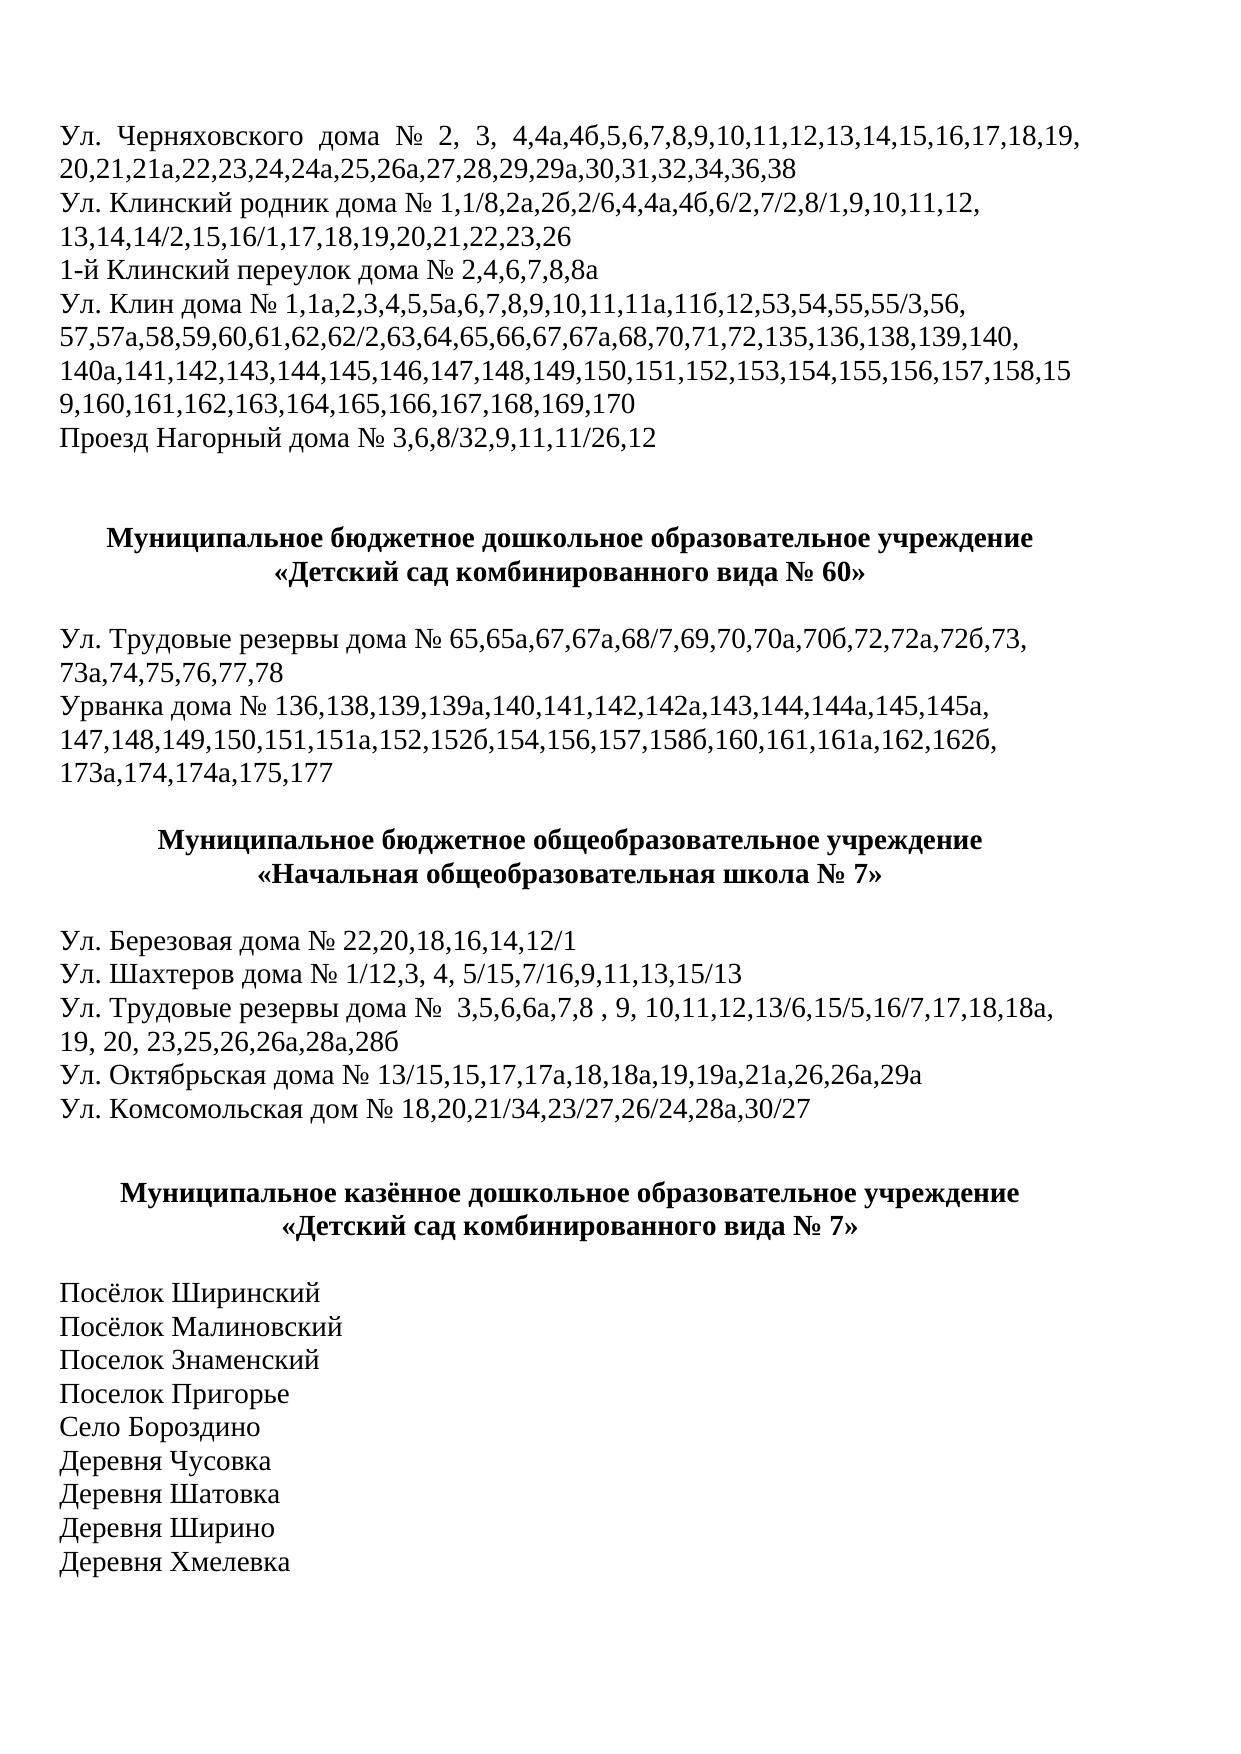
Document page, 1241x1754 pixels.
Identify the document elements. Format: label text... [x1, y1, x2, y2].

text Ул. Комсомольская дом № 18,20,21/34,23/27,26/24,28а,30/27 [59, 1091, 1081, 1124]
text Село Бороздино [59, 1409, 1081, 1443]
text 140а,141,142,143,144,145,146,147,148,149,150,151,152,153,154,155,156,157,158,159,160,161,162,163,164,165,166,167,168,169,170 [59, 353, 1081, 420]
text Деревня Ширино [59, 1510, 1081, 1544]
text 1-й Клинский переулок дома № 2,4,6,7,8,8а [59, 252, 1081, 286]
text Муниципальное бюджетное дошкольное образовательное учреждение «Детский сад комбинированного вида № 60» [59, 521, 1081, 588]
text Ул. Березовая дома № 22,20,18,16,14,12/1 [59, 923, 1081, 957]
text 147,148,149,150,151,151а,152,152б,154,156,157,158б,160,161,161а,162,162б, [59, 722, 1081, 755]
text Ул. Шахтеров дома № 1/12,3, 4, 5/15,7/16,9,11,13,15/13 [59, 957, 1081, 990]
text 173а,174,174а,175,177 [59, 755, 1081, 789]
text Деревня Хмелевка [59, 1544, 1081, 1577]
text Муниципальное бюджетное общеобразовательное учреждение [59, 822, 1081, 856]
text Посёлок Малиновский [59, 1309, 1081, 1342]
text Ул. Клин дома № 1,1а,2,3,4,5,5а,6,7,8,9,10,11,11а,11б,12,53,54,55,55/3,56, [59, 286, 1081, 319]
text «Начальная общеобразовательная школа № 7» [59, 856, 1081, 889]
text 73а,74,75,76,77,78 [59, 655, 1081, 688]
text Поселок Знаменский [59, 1342, 1081, 1376]
text Посёлок Ширинский [59, 1275, 1081, 1309]
text Ул. Трудовые резервы дома № 65,65а,67,67а,68/7,69,70,70а,70б,72,72а,72б,73, [59, 621, 1081, 655]
text Ул. Черняховского дома № 2, 3, 4,4а,4б,5,6,7,8,9,10,11,12,13,14,15,16,17,18,19, 20,21,21а,22,23,24,24а,25,26а,27,28,29,29а,30,31,32,34,36,38 [59, 118, 1081, 185]
text Ул. Октябрьская дома № 13/15,15,17,17а,18,18а,19,19а,21а,26,26а,29а [59, 1057, 1081, 1091]
text Деревня Чусовка [59, 1443, 1081, 1477]
text Деревня Шатовка [59, 1477, 1081, 1510]
text 57,57а,58,59,60,61,62,62/2,63,64,65,66,67,67а,68,70,71,72,135,136,138,139,140, [59, 319, 1081, 353]
text Ул. Трудовые резервы дома № 3,5,6,6а,7,8 , 9, 10,11,12,13/6,15/5,16/7,17,18,18а, 19, 20, 23,25,26,26а,28а,28б [59, 990, 1081, 1057]
text Урванка дома № 136,138,139,139а,140,141,142,142а,143,144,144а,145,145а, [59, 688, 1081, 722]
text Муниципальное казённое дошкольное образовательное учреждение «Детский сад комбинированного вида № 7» [59, 1175, 1081, 1242]
text Ул. Клинский родник дома № 1,1/8,2а,2б,2/6,4,4а,4б,6/2,7/2,8/1,9,10,11,12, [59, 185, 1081, 219]
text Поселок Пригорье [59, 1376, 1081, 1409]
text Проезд Нагорный дома № 3,6,8/32,9,11,11/26,12 [59, 420, 1081, 453]
text 13,14,14/2,15,16/1,17,18,19,20,21,22,23,26 [59, 219, 1081, 252]
